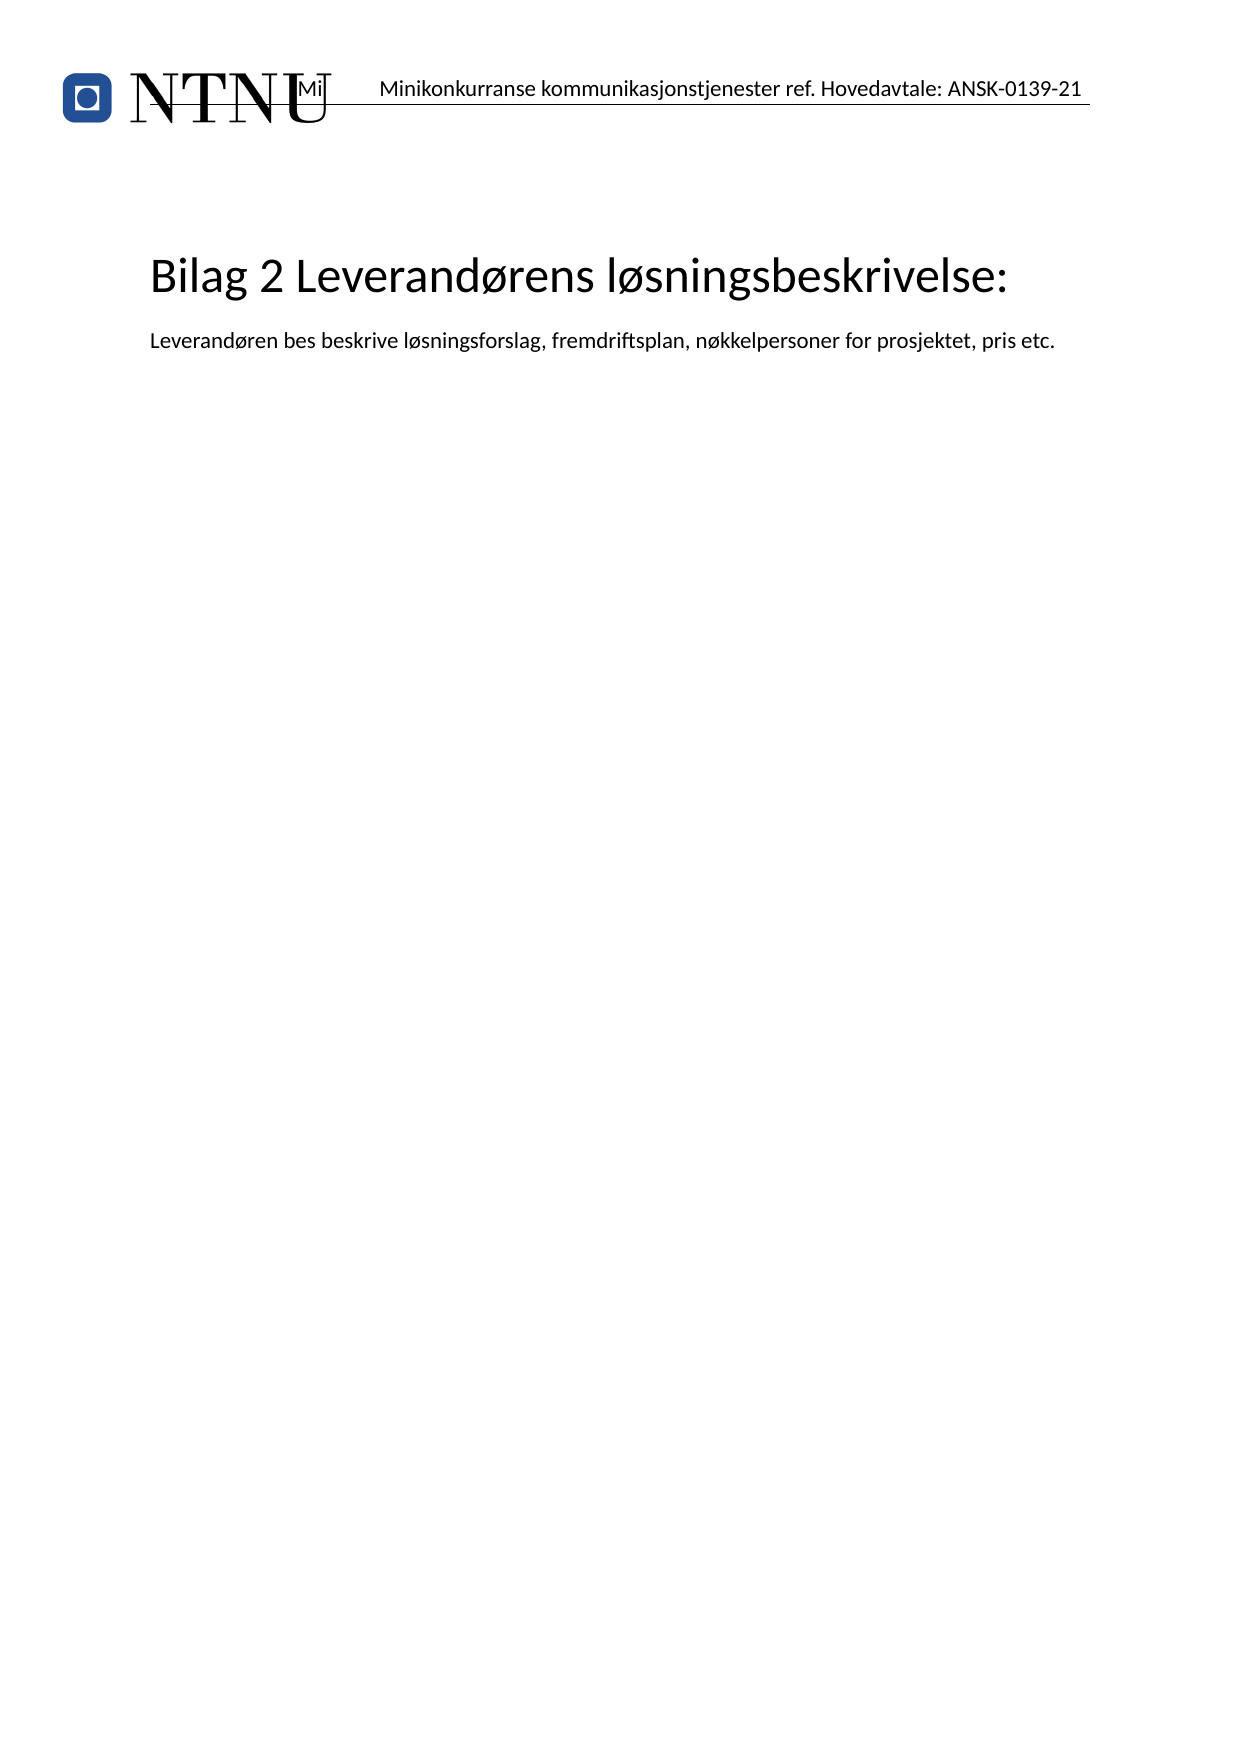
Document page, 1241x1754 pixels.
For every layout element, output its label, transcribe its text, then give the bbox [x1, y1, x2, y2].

text Bilag 2 Leverandørens løsningsbeskrivelse: [150, 244, 1090, 305]
picture [62, 73, 332, 124]
text Leverandøren bes beskrive løsningsforslag, fremdriftsplan, nøkkelpersoner for prosjektet, pris etc. [150, 326, 1090, 354]
